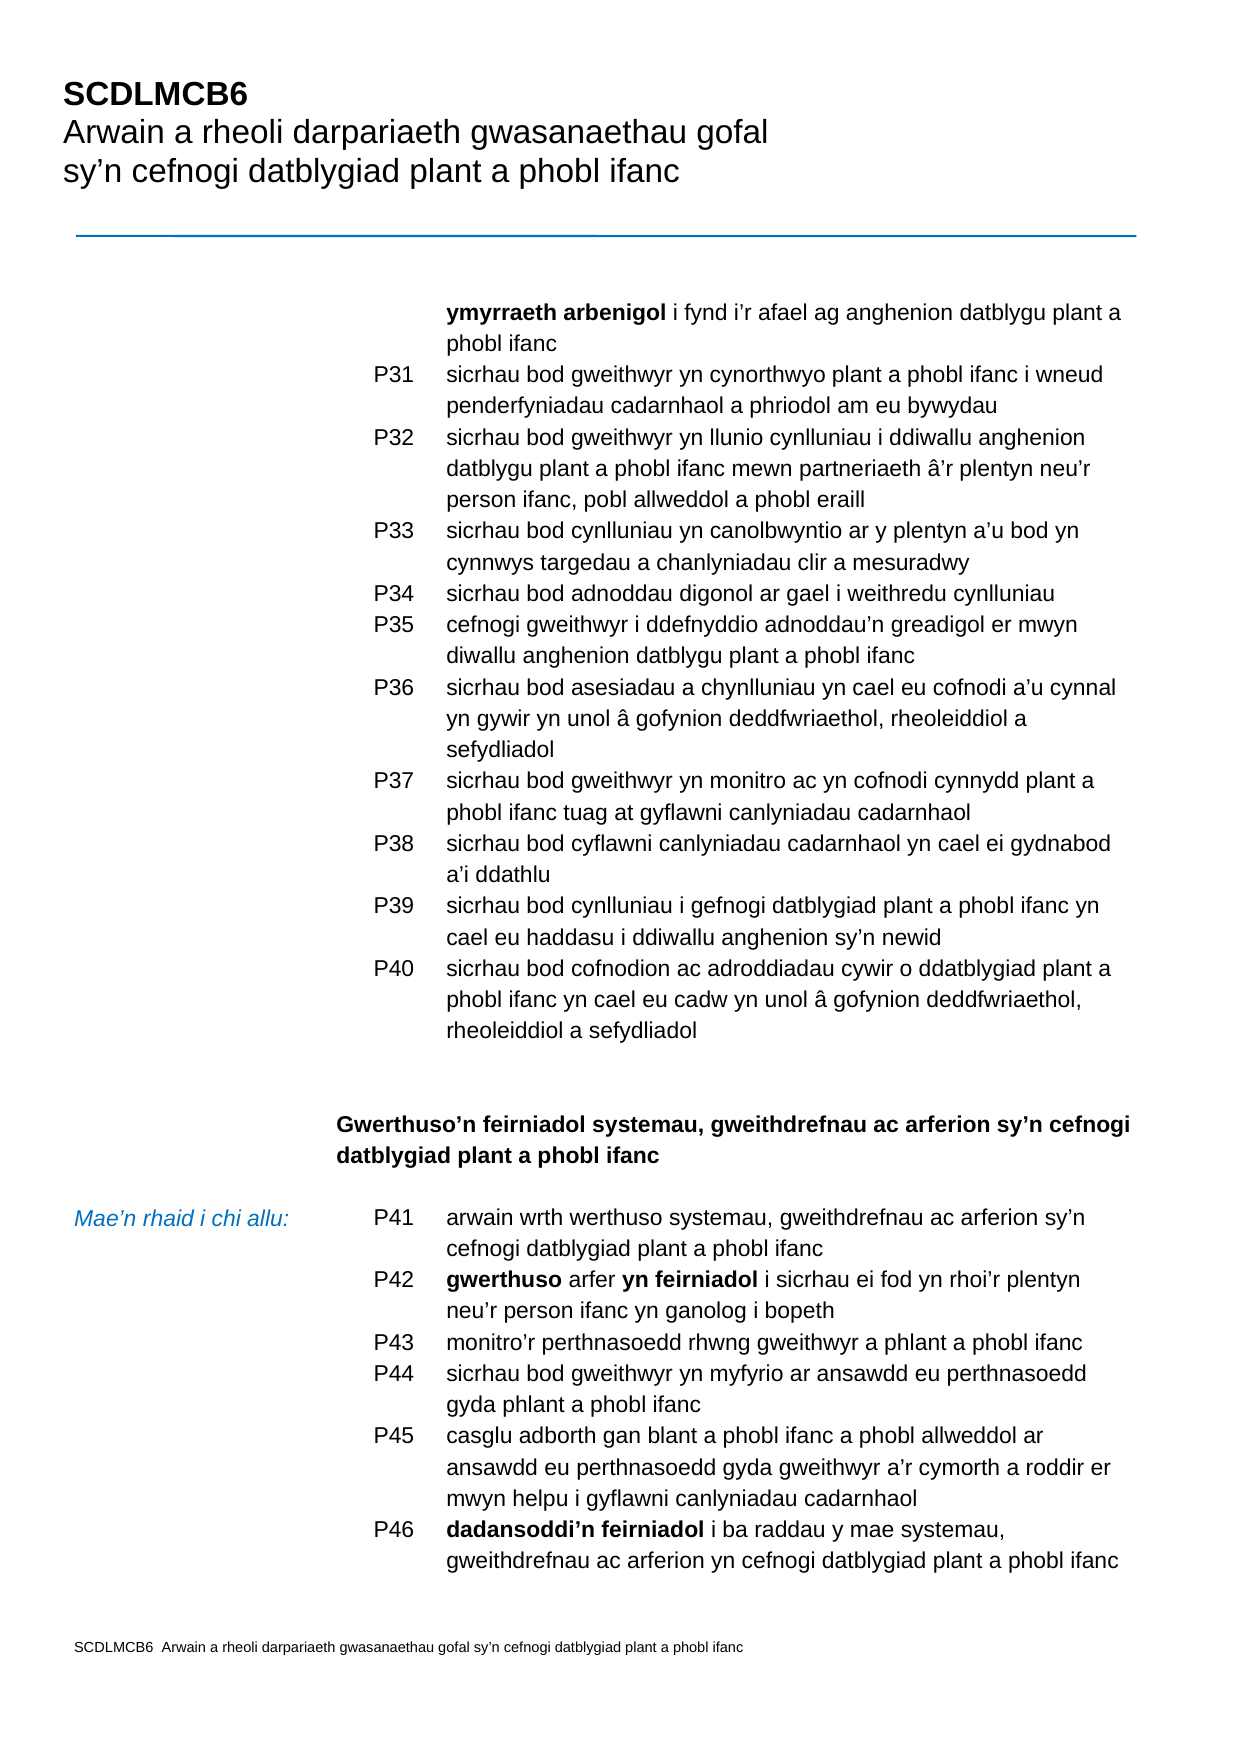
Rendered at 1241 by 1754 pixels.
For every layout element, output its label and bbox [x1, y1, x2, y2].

table_header [325, 295, 1148, 1582]
table_header [63, 295, 325, 1582]
